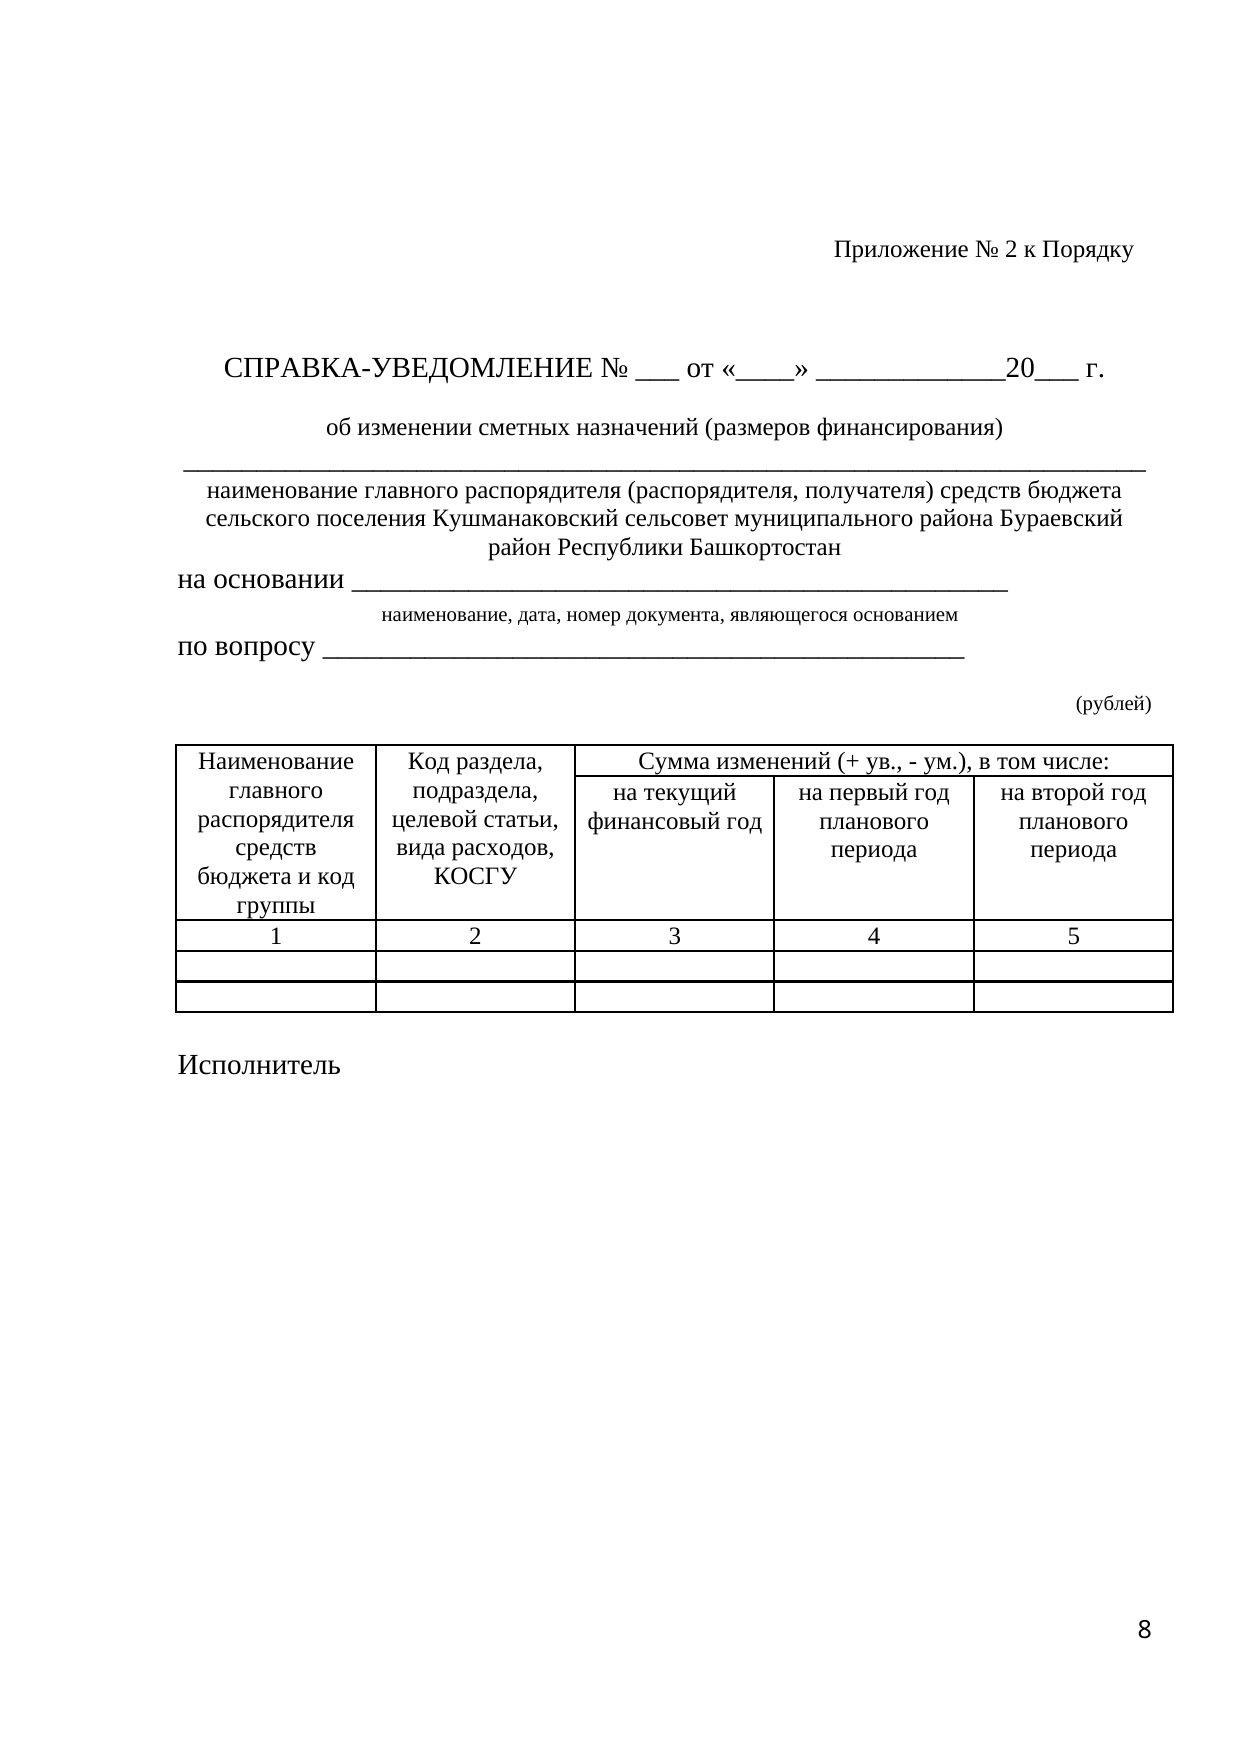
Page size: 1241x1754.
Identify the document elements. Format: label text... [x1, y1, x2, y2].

table_cell [576, 983, 773, 1011]
table_cell [775, 983, 973, 1011]
text на основании _____________________________________________ [177, 561, 1152, 594]
text СПРАВКА-УВЕДОМЛЕНИЕ № ___ от «____» _____________20___ г. [177, 350, 1152, 383]
table_cell [975, 983, 1172, 1011]
table_cell [177, 983, 375, 1011]
table_header Сумма изменений (+ ув., - ум.), в том числе: [576, 746, 1172, 775]
table_cell [377, 983, 574, 1011]
table_header Код раздела, подраздела, целевой статьи, вида расходов, КОСГУ [377, 746, 574, 919]
text Приложение № 2 к Порядку [177, 234, 1152, 263]
table_cell [377, 952, 574, 980]
table_cell 2 [377, 921, 574, 949]
table_cell на первый год планового периода [775, 777, 973, 919]
table_cell [775, 952, 973, 980]
table_cell 1 [177, 921, 375, 949]
table_header Наименование главного распорядителя средств бюджета и код группы [177, 746, 375, 919]
table_cell [177, 952, 375, 980]
text __________________________________________________________________ [177, 441, 1152, 475]
text Исполнитель [177, 1047, 1152, 1080]
text об изменении сметных назначений (размеров финансирования) [177, 412, 1152, 441]
table_cell 3 [576, 921, 773, 949]
table_cell [975, 952, 1172, 980]
text (рублей) [177, 691, 1152, 715]
text наименование, дата, номер документа, являющегося основанием [177, 594, 1152, 628]
table_cell [576, 952, 773, 980]
table_cell 4 [775, 921, 973, 949]
table_cell 5 [975, 921, 1172, 949]
text по вопросу ____________________________________________ [177, 628, 1152, 662]
table_cell на текущий финансовый год [576, 777, 773, 919]
text наименование главного распорядителя (распорядителя, получателя) средств бюджета сельского поселения Кушманаковский сельсовет муниципального района Бураевский район Республики Башкортостан [177, 475, 1152, 561]
table_cell на второй год планового периода [975, 777, 1172, 919]
